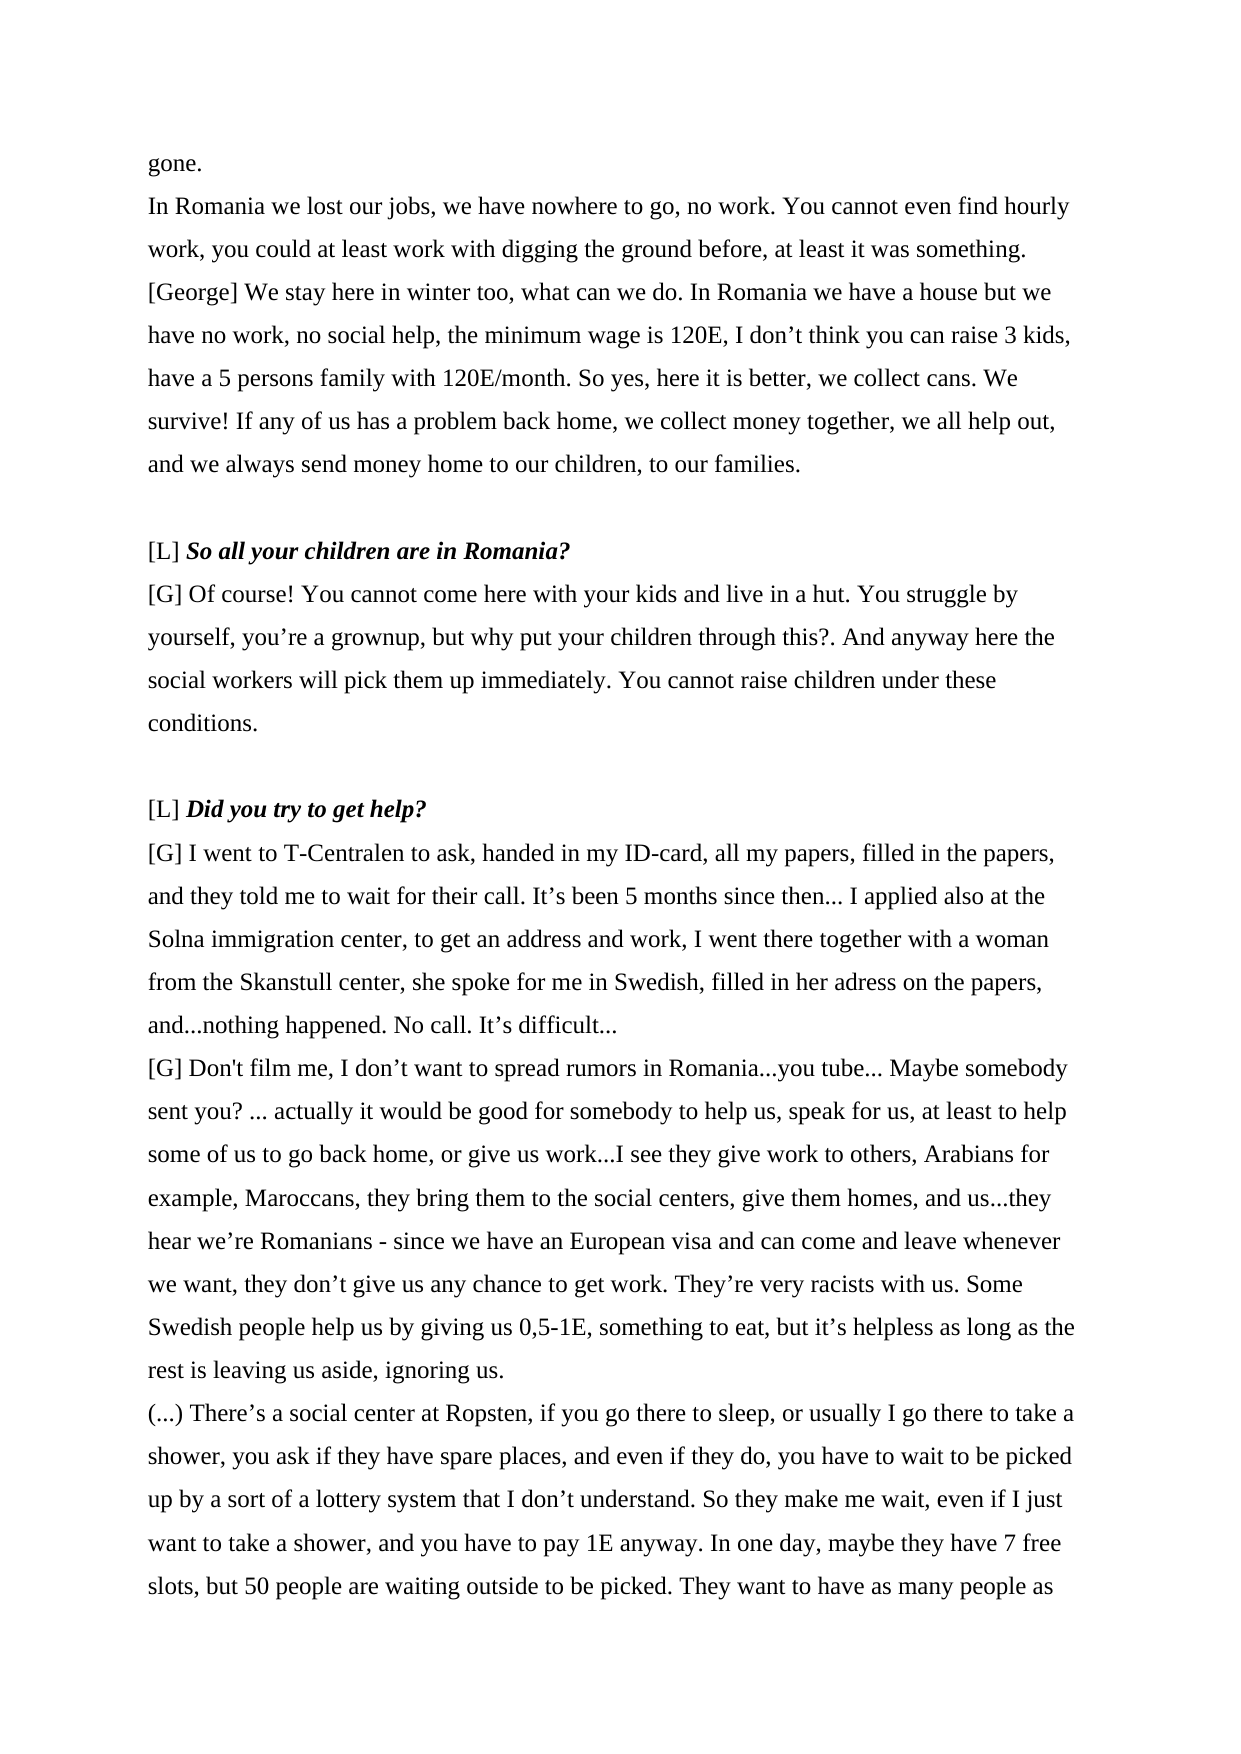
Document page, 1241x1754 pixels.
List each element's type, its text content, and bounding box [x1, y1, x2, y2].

text [G] Of course! You cannot come here with your kids and live in a hut. You struggle by yourself, you’re a grownup, but why put your children through this?. And anyway here the social workers will pick them up immediately. You cannot raise children under these conditions. [148, 579, 1093, 737]
text [G] I went to T-Centralen to ask, handed in my ID-card, all my papers, filled in the papers, and they told me to wait for their call. It’s been 5 months since then... I applied also at the Solna immigration center, to get an address and work, I went there together with a woman from the Skanstull center, she spoke for me in Swedish, filled in her adress on the papers, and...nothing happened. No call. It’s difficult... [148, 838, 1093, 1039]
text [148, 148, 1093, 176]
text In Romania we lost our jobs, we have nowhere to go, no work. You cannot even find hourly work, you could at least work with digging the ground before, at least it was something. [148, 191, 1093, 263]
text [148, 1398, 1093, 1599]
text [G] Don't film me, I don’t want to spread rumors in Romania...you tube... Maybe somebody sent you? ... actually it would be good for somebody to help us, speak for us, at least to help some of us to go back home, or give us work...I see they give work to others, Arabians for example, Maroccans, they bring them to the social centers, give them homes, and us...they hear we’re Romanians - since we have an European visa and can come and leave whenever we want, they don’t give us any chance to get work. They’re very racists with us. Some Swedish people help us by giving us 0,5-1E, something to eat, but it’s helpless as long as the rest is leaving us aside, ignoring us. [148, 1053, 1093, 1384]
text [George] We stay here in winter too, what can we do. In Romania we have a house but we have no work, no social help, the minimum wage is 120E, I don’t think you can raise 3 kids, have a 5 persons family with 120E/month. So yes, here it is better, we collect cans. We survive! If any of us has a problem back home, we collect money together, we all help out, and we always send money home to our children, to our families. [148, 277, 1093, 478]
text [L] Did you try to get help? [148, 794, 1093, 823]
text [L] So all your children are in Romania? [148, 536, 1093, 564]
